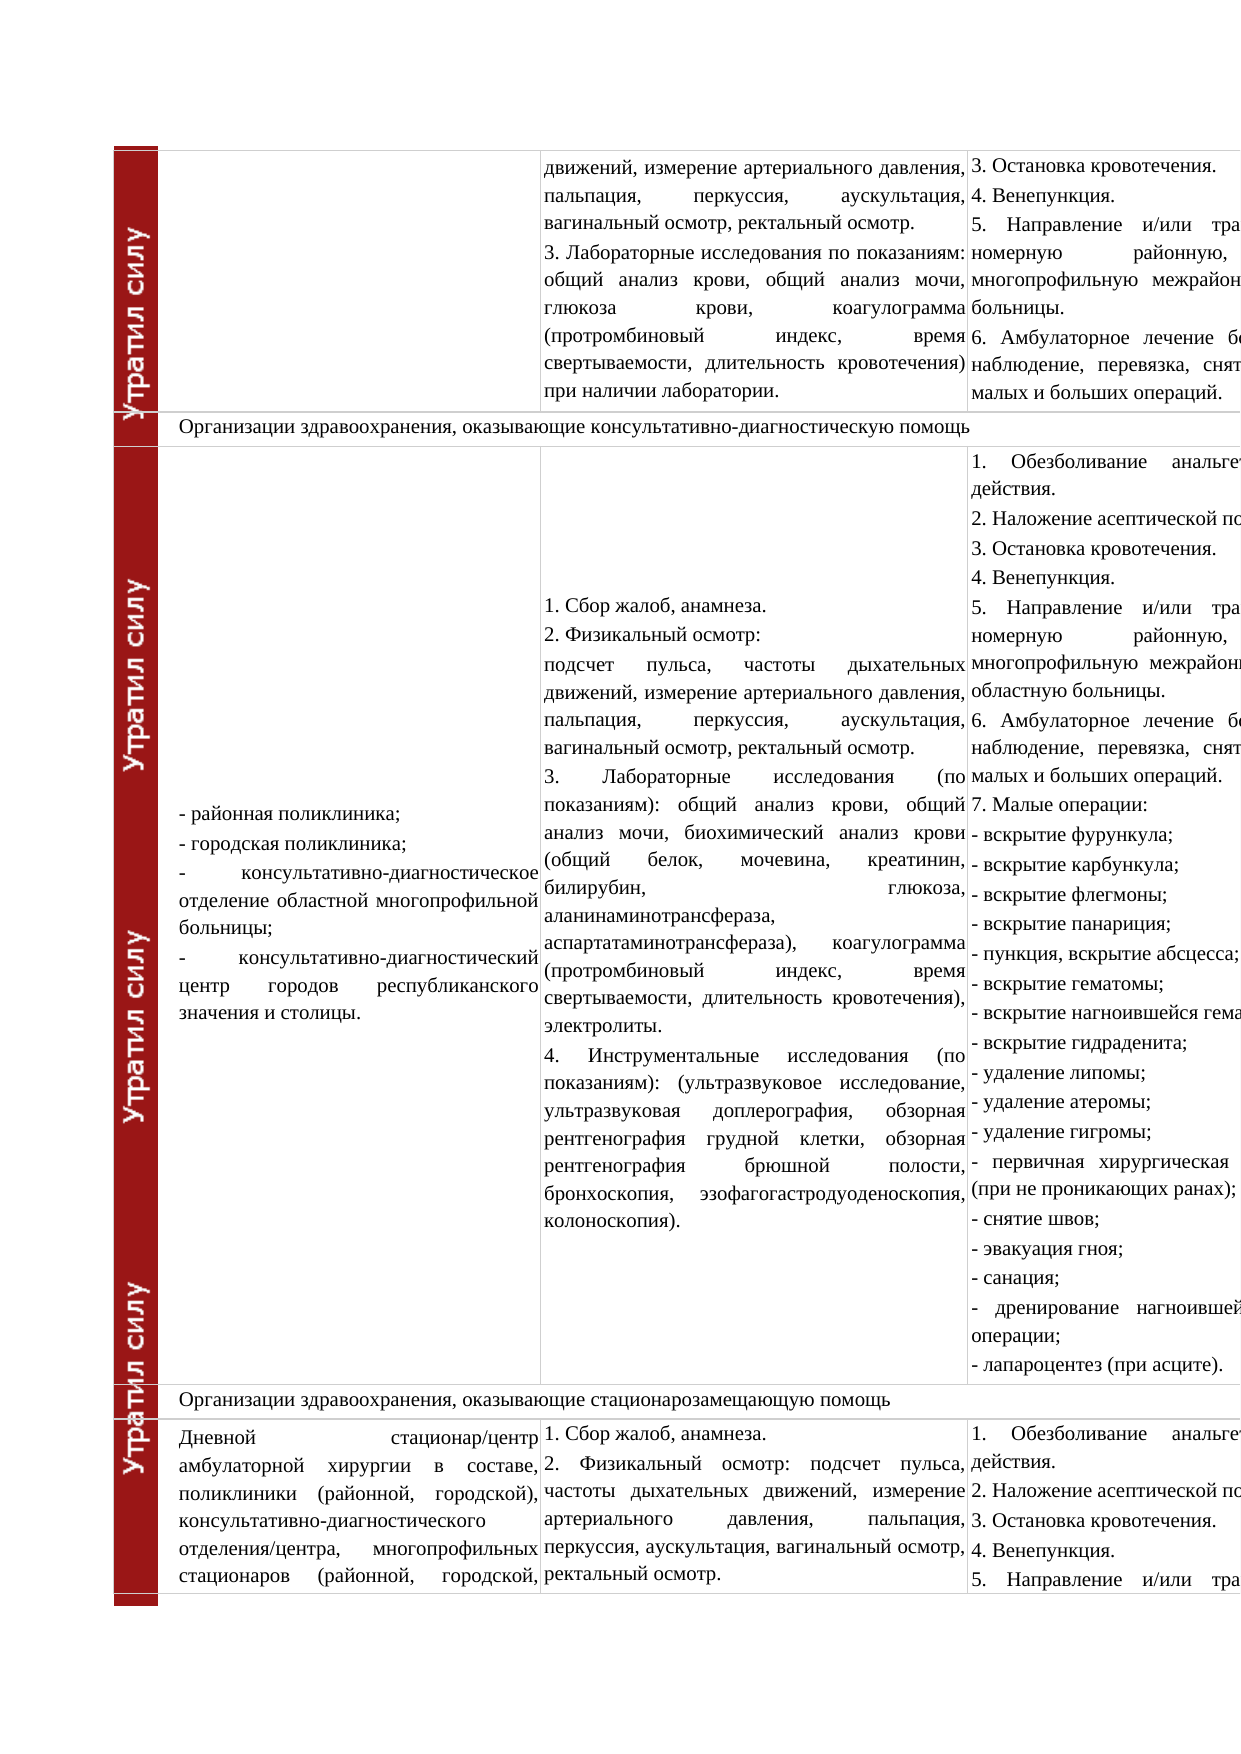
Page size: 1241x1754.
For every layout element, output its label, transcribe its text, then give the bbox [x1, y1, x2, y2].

picture [114, 1594, 158, 1606]
table_cell Медицинский пункт, фельдшерско-акушерский пункт, врачебная амбулатория, центр ПМСП, районная поликлиника, городская поликлиника [114, 151, 540, 411]
table_cell Организации здравоохранения, оказывающие стационарозамещающую помощь [114, 1385, 1240, 1418]
table_cell 1. Сбор жалоб, анамнеза. 2. Физикальный осмотр: подсчет пульса, частоты дыхательных движений, измерение артериального давления, пальпация, перкуссия, аускультация, вагинальный осмотр, ректальный осмотр. 3. Лабораторные исследования (по показаниям): общий анализ крови, общий анализ мочи, биохимический анализ крови (общий белок, мочевина, креатинин, билирубин, глюкоза, аланинаминотрансфераза, аспартатаминотрансфераза), коагулограмма (протромбиновый индекс, время свертываемости, длительность кровотечения), электролиты. 4. Инструментальные исследования (по показаниям): (ультразвуковое исследование, ультразвуковая доплерография, обзорная рентгенография грудной клетки, обзорная рентгенография брюшной полости, бронхоскопия, эзофагогастродуоденоскопия, колоноскопия). [541, 447, 967, 1384]
table_cell Организации здравоохранения, оказывающие консультативно-диагностическую помощь [114, 413, 1240, 446]
table_cell 1. Обезболивание анальгетиками общего действия. 2. Наложение асептической повязки. 3. Остановка кровотечения. 4. Венепункция. 5. Направление и/или транспортировка в номерную районную, районную, многопрофильную межрайонную, городскую, областную больницы. 6. Амбулаторное лечение больных (осмотр, наблюдение, перевязка, снятие швов) после малых и больших операций. 7. Малые операции: - вскрытие фурункула; - вскрытие карбункула; - вскрытие флегмоны; - вскрытие панариция; - пункция, вскрытие абсцесса; - вскрытие гематомы; - вскрытие нагноившейся гематомы; - вскрытие гидраденита; - удаление липомы; - удаление атеромы; - удаление гигромы; - первичная хирургическая обработка раны (при не проникающих ранах); - снятие швов; - эвакуация гноя; - санация; - дренирование нагноившейся раны после операции; - лапароцентез (при асците). [968, 447, 1240, 1384]
picture [114, 146, 158, 150]
table_cell - районная поликлиника; - городская поликлиника; - консультативно-диагностическое отделение областной многопрофильной больницы; - консультативно-диагностический центр городов республиканского значения и столицы. [114, 447, 540, 1384]
